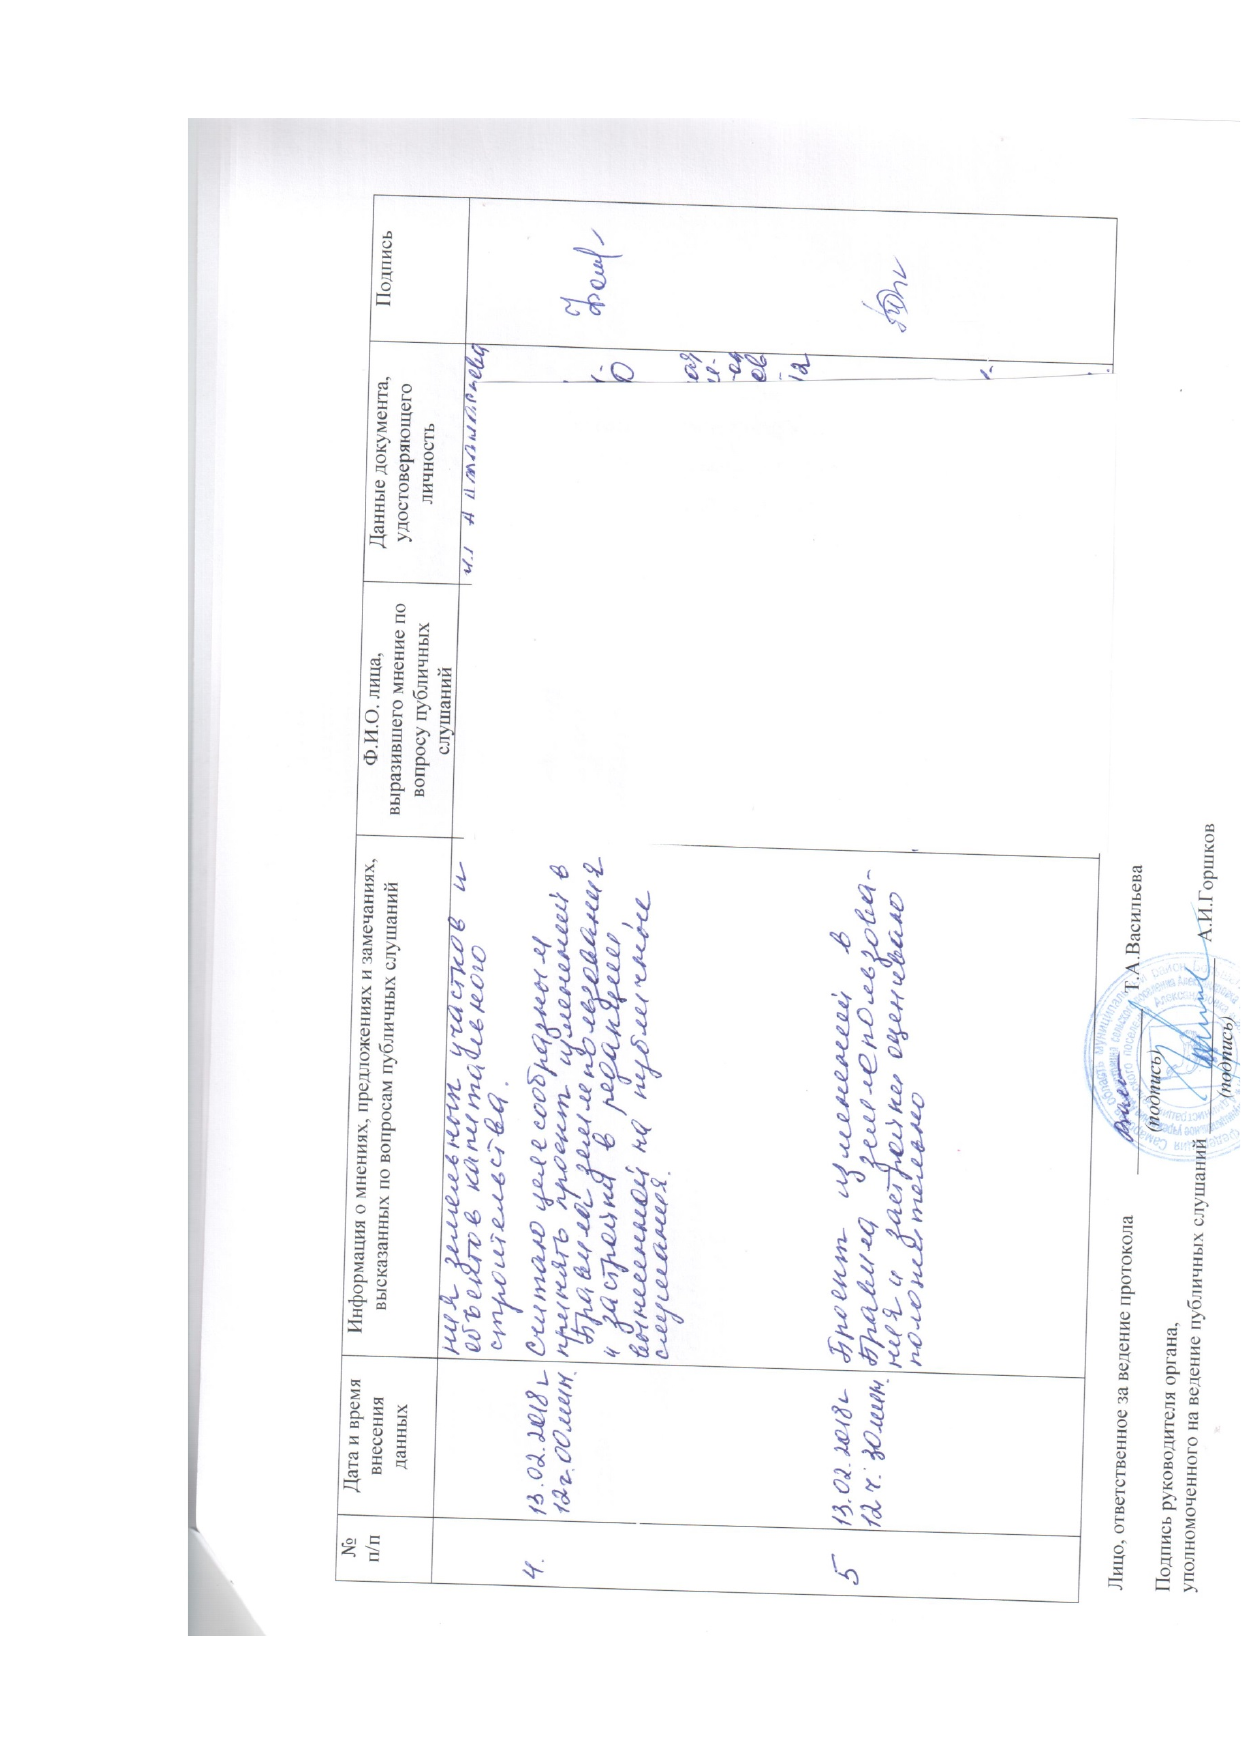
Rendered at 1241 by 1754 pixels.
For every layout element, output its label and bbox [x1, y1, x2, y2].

picture [177, 118, 1241, 1636]
